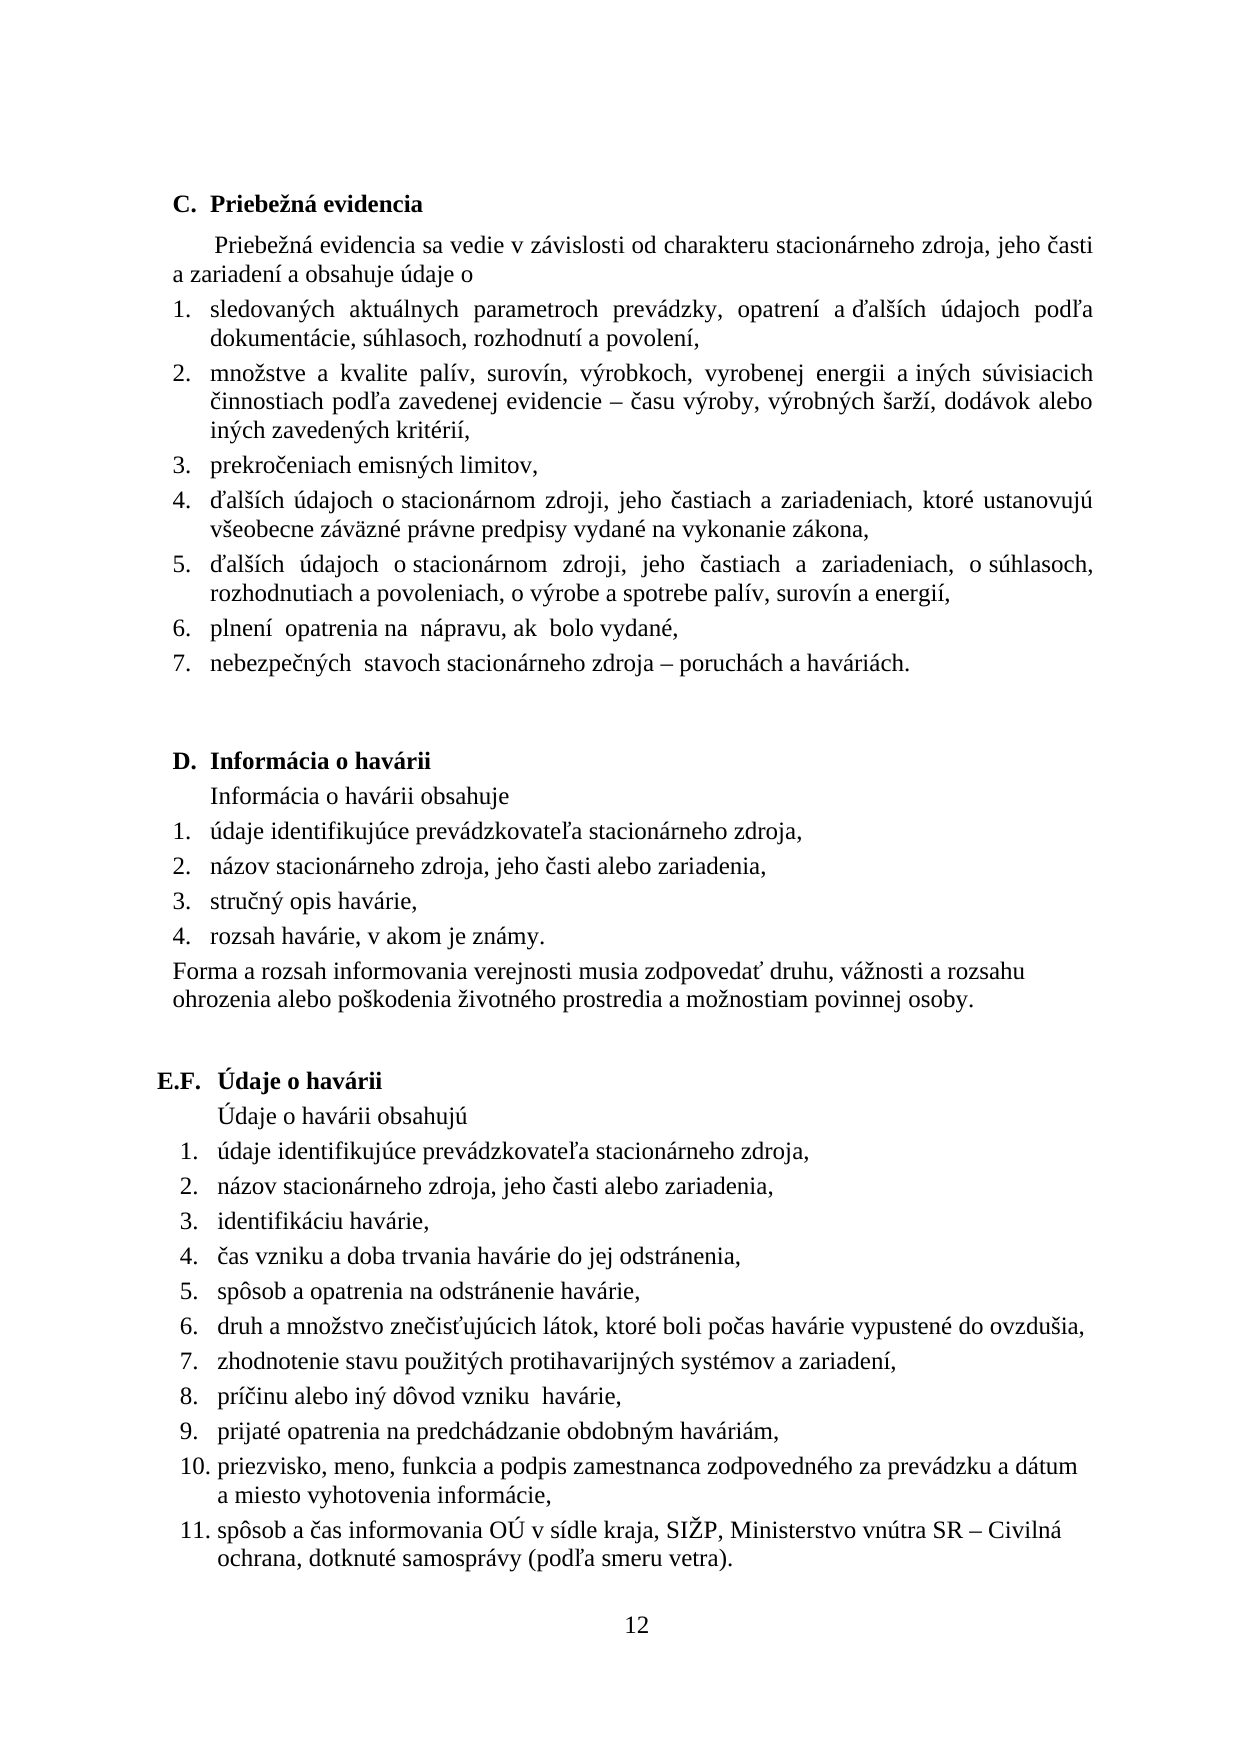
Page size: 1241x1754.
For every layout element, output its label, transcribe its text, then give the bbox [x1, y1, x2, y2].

table_cell Informácia o havárii Informácia o havárii obsahuje údaje identifikujúce prevádzkovateľa stacionárneho zdroja, názov stacionárneho zdroja, jeho časti alebo zariadenia, stručný opis havárie, rozsah havárie, v akom je známy. Forma a rozsah informovania verejnosti musia zodpovedať druhu, vážnosti a rozsahu ohrozenia alebo poškodenia životného prostredia a možnostiam povinnej osoby. [161, 740, 1104, 1060]
table_cell Údaje o havárii Údaje o havárii obsahujú údaje identifikujúce prevádzkovateľa stacionárneho zdroja, názov stacionárneho zdroja, jeho časti alebo zariadenia, identifikáciu havárie, čas vzniku a doba trvania havárie do jej odstránenia, spôsob a opatrenia na odstránenie havárie, druh a množstvo znečisťujúcich látok, ktoré boli počas havárie vypustené do ovzdušia, zhodnotenie stavu použitých protihavarijných systémov a zariadení, príčinu alebo iný dôvod vzniku havárie, prijaté opatrenia na predchádzanie obdobným haváriám, priezvisko, meno, funkcia a podpis zamestnanca zodpovedného za prevádzku a dátum a miesto vyhotovenia informácie, spôsob a čas informovania OÚ v sídle kraja, SIŽP, Ministerstvo vnútra SR – Civilná ochrana, dotknuté samosprávy (podľa smeru vetra). [168, 1060, 1097, 1588]
table_header Priebežná evidencia Priebežná evidencia sa vedie v závislosti od charakteru stacionárneho zdroja, jeho časti a zariadení a obsahuje údaje o sledovaných aktuálnych parametroch prevádzky, opatrení a ďalších údajoch podľa dokumentácie, súhlasoch, rozhodnutí a povolení, množstve a kvalite palív, surovín, výrobkoch, vyrobenej energii a iných súvisiacich činnostiach podľa zavedenej evidencie – času výroby, výrobných šarží, dodávok alebo iných zavedených kritérií, prekročeniach emisných limitov, ďalších údajoch o stacionárnom zdroji, jeho častiach a zariadeniach, ktoré ustanovujú všeobecne záväzné právne predpisy vydané na vykonanie zákona, ďalších údajoch o stacionárnom zdroji, jeho častiach a zariadeniach, o súhlasoch, rozhodnutiach a povoleniach, o výrobe a spotrebe palív, surovín a energií, plnení opatrenia na nápravu, ak bolo vydané, nebezpečných stavoch stacionárneho zdroja – poruchách a haváriách. [161, 183, 1104, 739]
